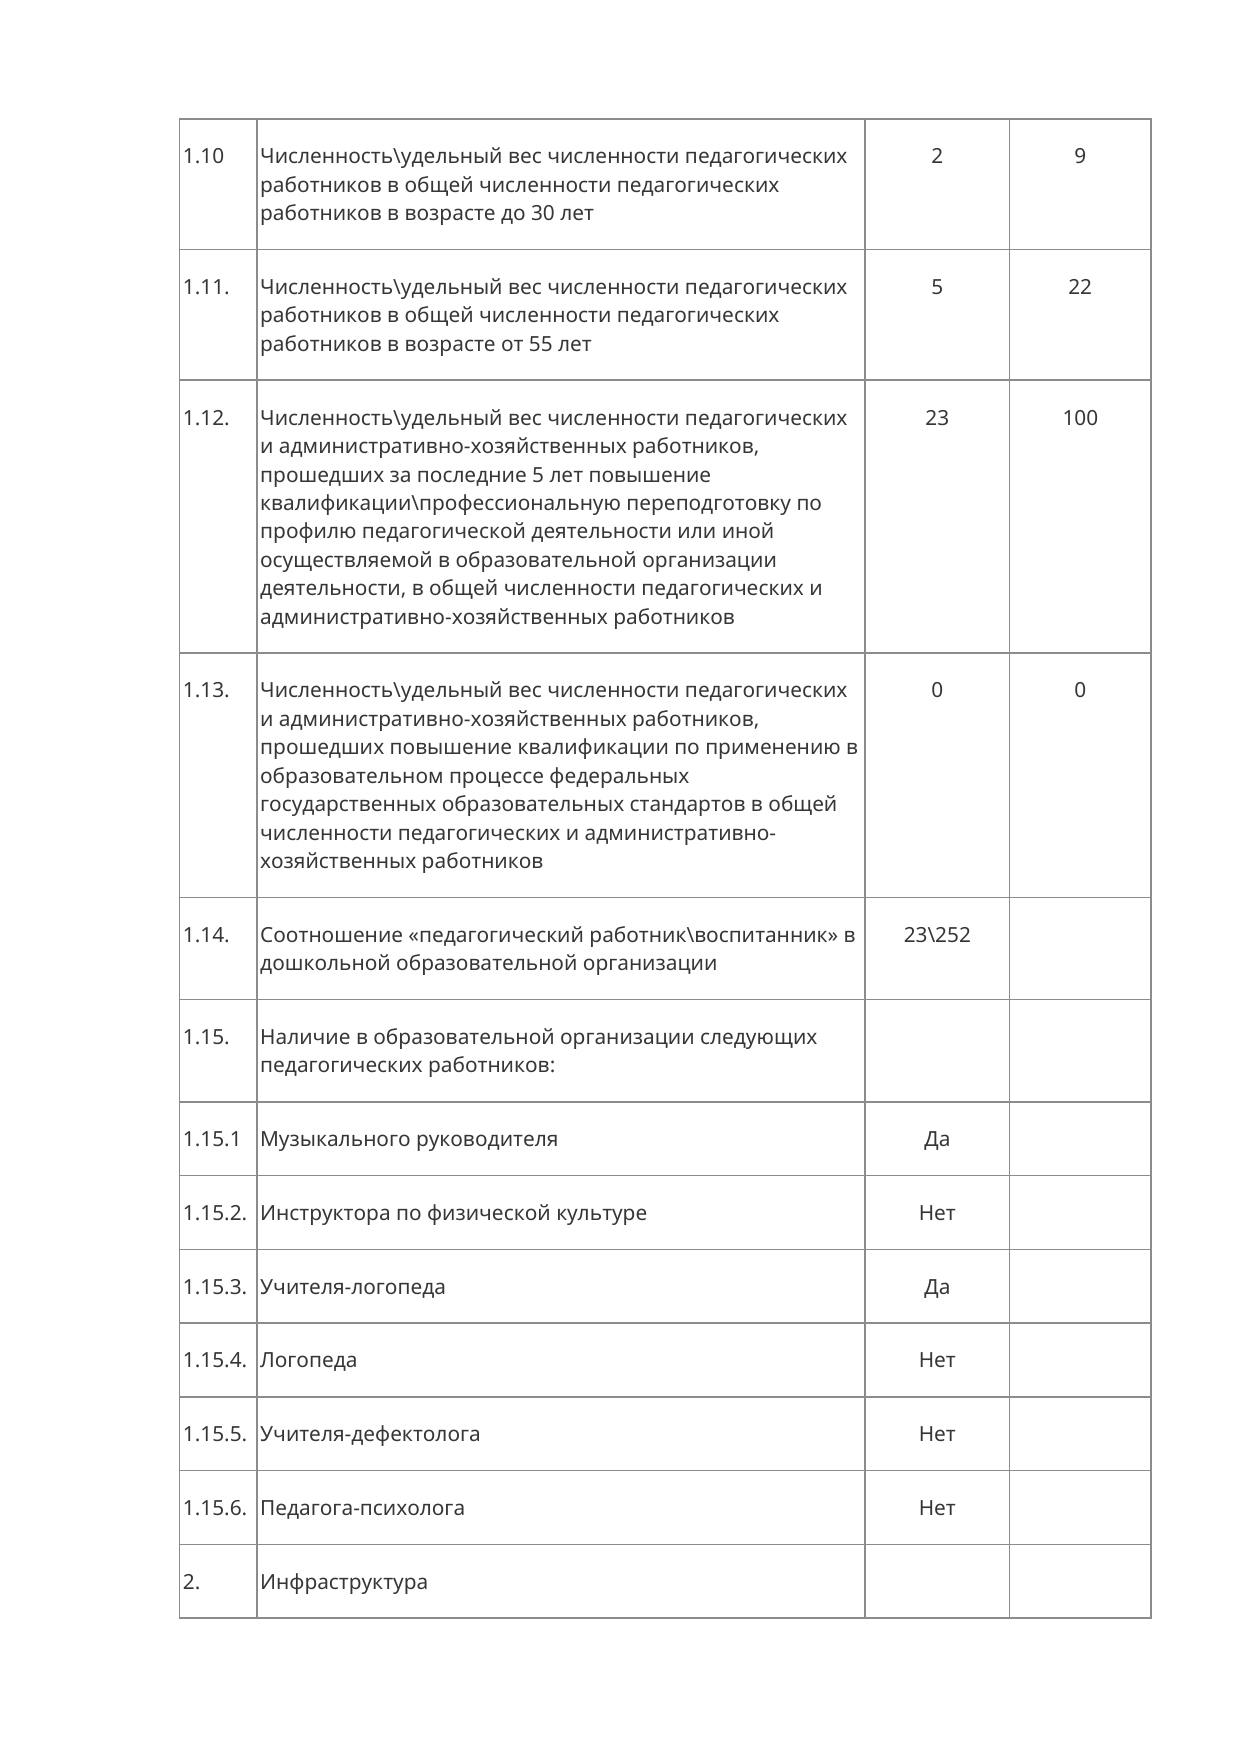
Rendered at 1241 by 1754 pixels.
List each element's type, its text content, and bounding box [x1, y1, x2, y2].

table_cell 1.15.2. [180, 1176, 256, 1248]
table_cell 1.14. [180, 898, 256, 999]
table_cell 1.15.3. [180, 1250, 256, 1322]
table_cell 23\252 [866, 898, 1009, 999]
table_cell [1010, 1545, 1150, 1617]
table_cell 0 [866, 654, 1009, 897]
table_cell 1.10 [180, 120, 256, 249]
table_cell 9 [1010, 120, 1150, 249]
table_cell Соотношение «педагогический работник\воспитанник» в дошкольной образовательной организации [258, 898, 864, 999]
table_cell [1010, 1324, 1150, 1396]
table_cell 1.12. [180, 381, 256, 652]
table_cell [1010, 1398, 1150, 1470]
table_cell 1.15. [180, 1000, 256, 1101]
table_cell Да [866, 1250, 1009, 1322]
table_cell Инструктора по физической культуре [258, 1176, 864, 1248]
table_cell Наличие в образовательной организации следующих педагогических работников: [258, 1000, 864, 1101]
table_cell 2 [866, 120, 1009, 249]
table_cell [866, 1545, 1009, 1617]
table_cell 22 [1010, 250, 1150, 379]
table_cell Нет [866, 1176, 1009, 1248]
table_cell Инфраструктура [258, 1545, 864, 1617]
table_cell Логопеда [258, 1324, 864, 1396]
table_cell 1.11. [180, 250, 256, 379]
table_cell Учителя-логопеда [258, 1250, 864, 1322]
table_cell Численность\удельный вес численности педагогических и административно-хозяйственных работников, прошедших за последние 5 лет повышение квалификации\профессиональную переподготовку по профилю педагогической деятельности или иной осуществляемой в образовательной организации деятельности, в общей численности педагогических и административно-хозяйственных работников [258, 381, 864, 652]
table_cell Нет [866, 1398, 1009, 1470]
table_cell Учителя-дефектолога [258, 1398, 864, 1470]
table_cell 1.13. [180, 654, 256, 897]
table_cell Нет [866, 1324, 1009, 1396]
table_cell Педагога-психолога [258, 1471, 864, 1543]
table_cell [1010, 1176, 1150, 1248]
table_cell Численность\удельный вес численности педагогических и административно-хозяйственных работников, прошедших повышение квалификации по применению в образовательном процессе федеральных государственных образовательных стандартов в общей численности педагогических и административно-хозяйственных работников [258, 654, 864, 897]
table_cell [1010, 1471, 1150, 1543]
table_cell Численность\удельный вес численности педагогических работников в общей численности педагогических работников в возрасте от 55 лет [258, 250, 864, 379]
table_cell [1010, 898, 1150, 999]
table_cell Да [866, 1103, 1009, 1175]
table_cell 23 [866, 381, 1009, 652]
table_cell Численность\удельный вес численности педагогических работников в общей численности педагогических работников в возрасте до 30 лет [258, 120, 864, 249]
table_cell 2. [180, 1545, 256, 1617]
table_cell 100 [1010, 381, 1150, 652]
table_cell [1010, 1103, 1150, 1175]
table_cell Нет [866, 1471, 1009, 1543]
table_cell 0 [1010, 654, 1150, 897]
table_cell [1010, 1000, 1150, 1101]
table_cell [1010, 1250, 1150, 1322]
table_cell 1.15.1 [180, 1103, 256, 1175]
table_cell 1.15.4. [180, 1324, 256, 1396]
table_cell 5 [866, 250, 1009, 379]
table_cell 1.15.5. [180, 1398, 256, 1470]
table_cell [866, 1000, 1009, 1101]
table_cell Музыкального руководителя [258, 1103, 864, 1175]
table_cell 1.15.6. [180, 1471, 256, 1543]
